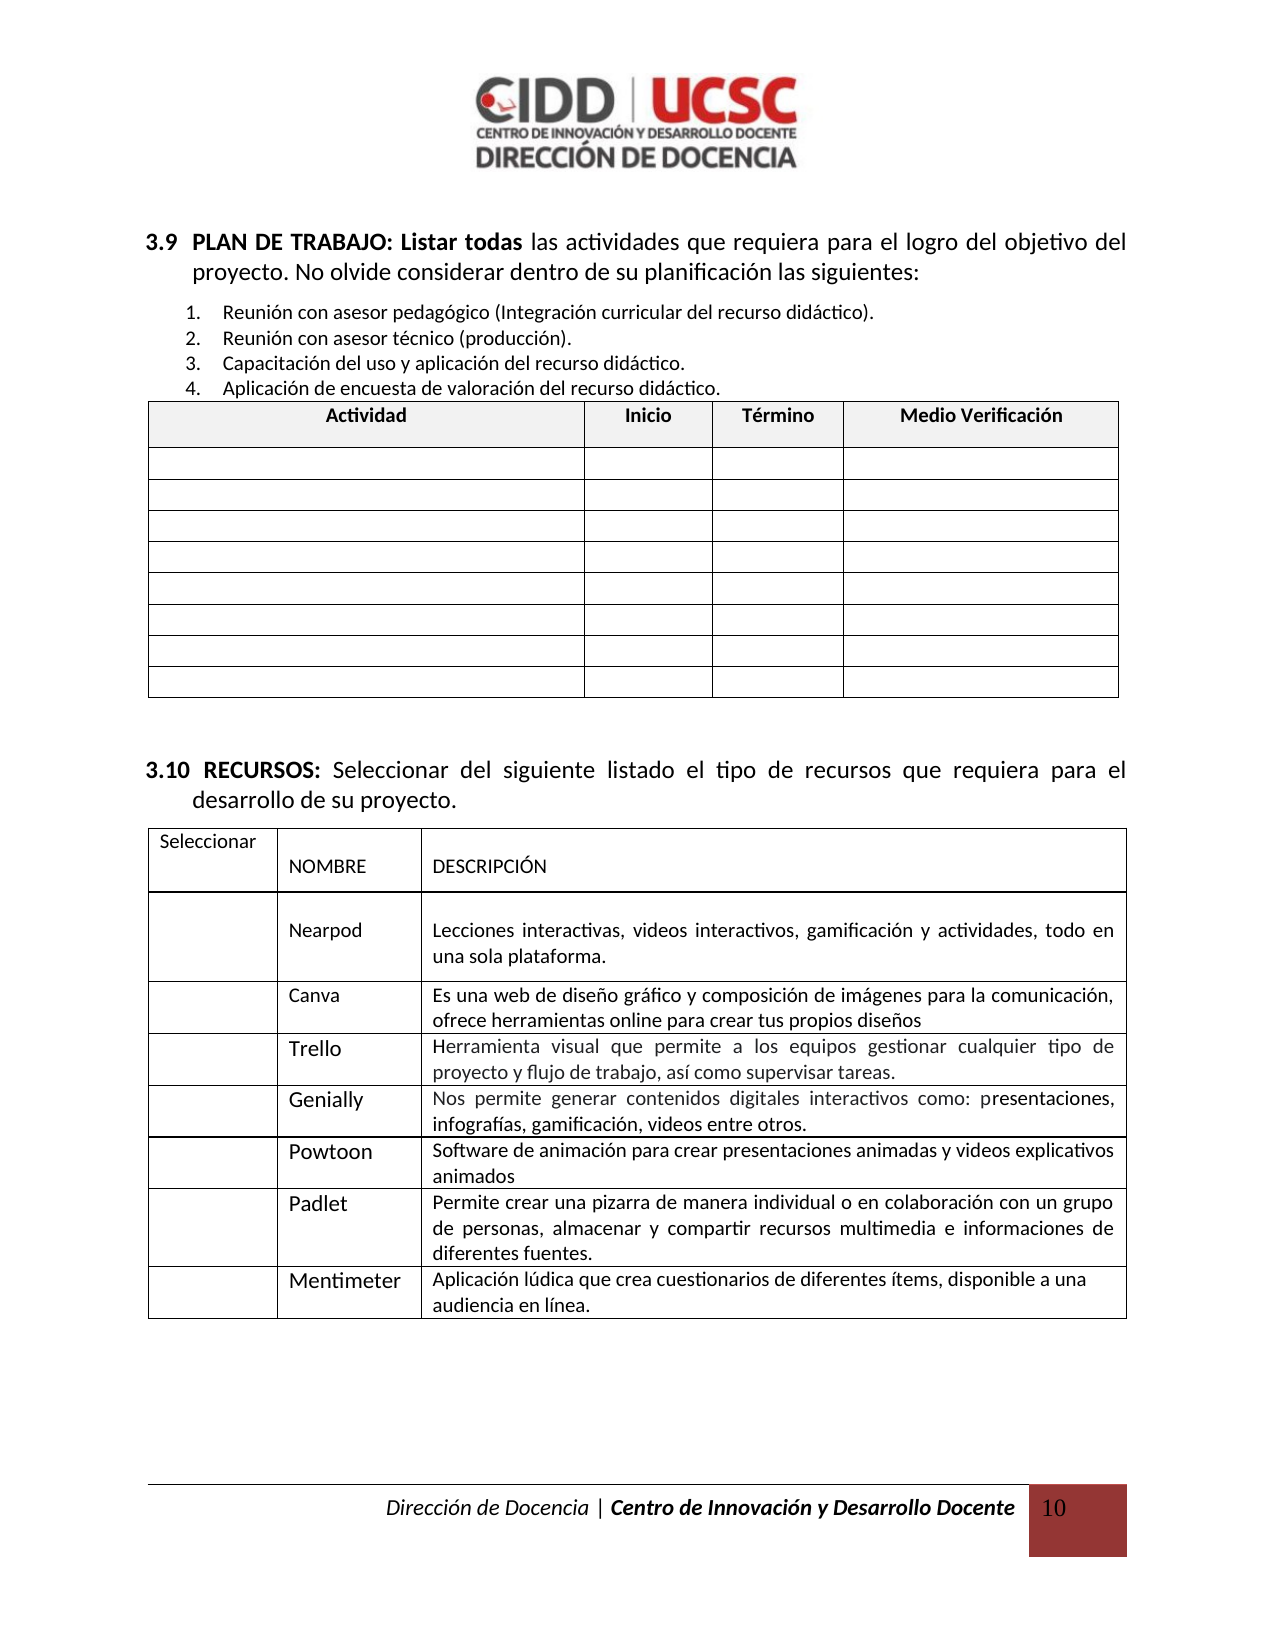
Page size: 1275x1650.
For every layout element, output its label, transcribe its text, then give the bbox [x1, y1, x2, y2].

table_cell Mentimeter [278, 1267, 421, 1317]
table_cell Herramienta visual que permite a los equipos gestionar cualquier tipo de proyecto y flujo de trabajo, así como supervisar tareas. [422, 1034, 1126, 1084]
table_header NOMBRE [278, 829, 421, 891]
table_cell Padlet [278, 1189, 421, 1266]
table_cell [585, 573, 712, 603]
table_cell [713, 480, 843, 510]
table_cell [149, 982, 277, 1033]
table_cell [149, 667, 584, 697]
table_cell [844, 605, 1118, 635]
table_cell [149, 636, 584, 666]
table_cell [844, 511, 1118, 541]
table_cell Nearpod [278, 893, 421, 981]
list Capacitación del uso y aplicación del recurso didáctico. [185, 350, 1127, 376]
table_cell [149, 511, 584, 541]
table_header Inicio [585, 402, 712, 447]
list RECURSOS: Seleccionar del siguiente listado el tipo de recursos que requiera para el desarrollo de su proyecto. [145, 754, 1127, 815]
table_header Actividad [149, 402, 584, 447]
table_cell [149, 1189, 277, 1266]
list PLAN DE TRABAJO: Listar todas las actividades que requiera para el logro del objetivo del proyecto. No olvide considerar dentro de su planificación las siguientes: [145, 226, 1127, 287]
table_cell [585, 448, 712, 478]
table_cell [713, 573, 843, 603]
table_cell Lecciones interactivas, videos interactivos, gamificación y actividades, todo en una sola plataforma. [422, 893, 1126, 981]
table_header Medio Verificación [844, 402, 1118, 447]
table_cell Software de animación para crear presentaciones animadas y videos explicativos animados [422, 1138, 1126, 1188]
table_cell [713, 542, 843, 572]
table_cell [149, 1086, 277, 1136]
table_cell Aplicación lúdica que crea cuestionarios de diferentes ítems, disponible a una audiencia en línea. [422, 1267, 1126, 1317]
picture [446, 73, 829, 172]
table_cell Es una web de diseño gráfico y composición de imágenes para la comunicación, ofrece herramientas online para crear tus propios diseños [422, 982, 1126, 1033]
table_cell [149, 480, 584, 510]
table_cell [713, 448, 843, 478]
table_cell [844, 636, 1118, 666]
table_header Seleccionar [149, 829, 277, 891]
table_cell Trello [278, 1034, 421, 1084]
list Reunión con asesor pedagógico (Integración curricular del recurso didáctico). [185, 299, 1127, 325]
table_header Término [713, 402, 843, 447]
table_cell [844, 542, 1118, 572]
table_cell [585, 605, 712, 635]
table_cell Nos permite generar contenidos digitales interactivos como: presentaciones, infografías, gamificación, videos entre otros. [422, 1086, 1126, 1136]
table_cell [585, 542, 712, 572]
list Reunión con asesor técnico (producción). [185, 325, 1127, 350]
table_cell [149, 1267, 277, 1317]
table_cell [713, 511, 843, 541]
table_cell [585, 511, 712, 541]
table_cell Permite crear una pizarra de manera individual o en colaboración con un grupo de personas, almacenar y compartir recursos multimedia e informaciones de diferentes fuentes. [422, 1189, 1126, 1266]
table_cell [844, 573, 1118, 603]
table_header DESCRIPCIÓN [422, 829, 1126, 891]
table_cell [713, 636, 843, 666]
table_cell [585, 667, 712, 697]
table_cell [585, 636, 712, 666]
table_cell [149, 573, 584, 603]
table_cell [149, 1034, 277, 1084]
table_cell [585, 480, 712, 510]
table_cell [713, 667, 843, 697]
table_cell Powtoon [278, 1138, 421, 1188]
table_cell [149, 605, 584, 635]
table_cell [713, 605, 843, 635]
table_cell [844, 667, 1118, 697]
table_cell [149, 1138, 277, 1188]
table_cell Genially [278, 1086, 421, 1136]
table_cell [149, 542, 584, 572]
table_cell [844, 448, 1118, 478]
table_cell [149, 448, 584, 478]
list Aplicación de encuesta de valoración del recurso didáctico. [185, 376, 1127, 401]
table_cell [844, 480, 1118, 510]
table_cell [149, 893, 277, 981]
table_cell Canva [278, 982, 421, 1033]
